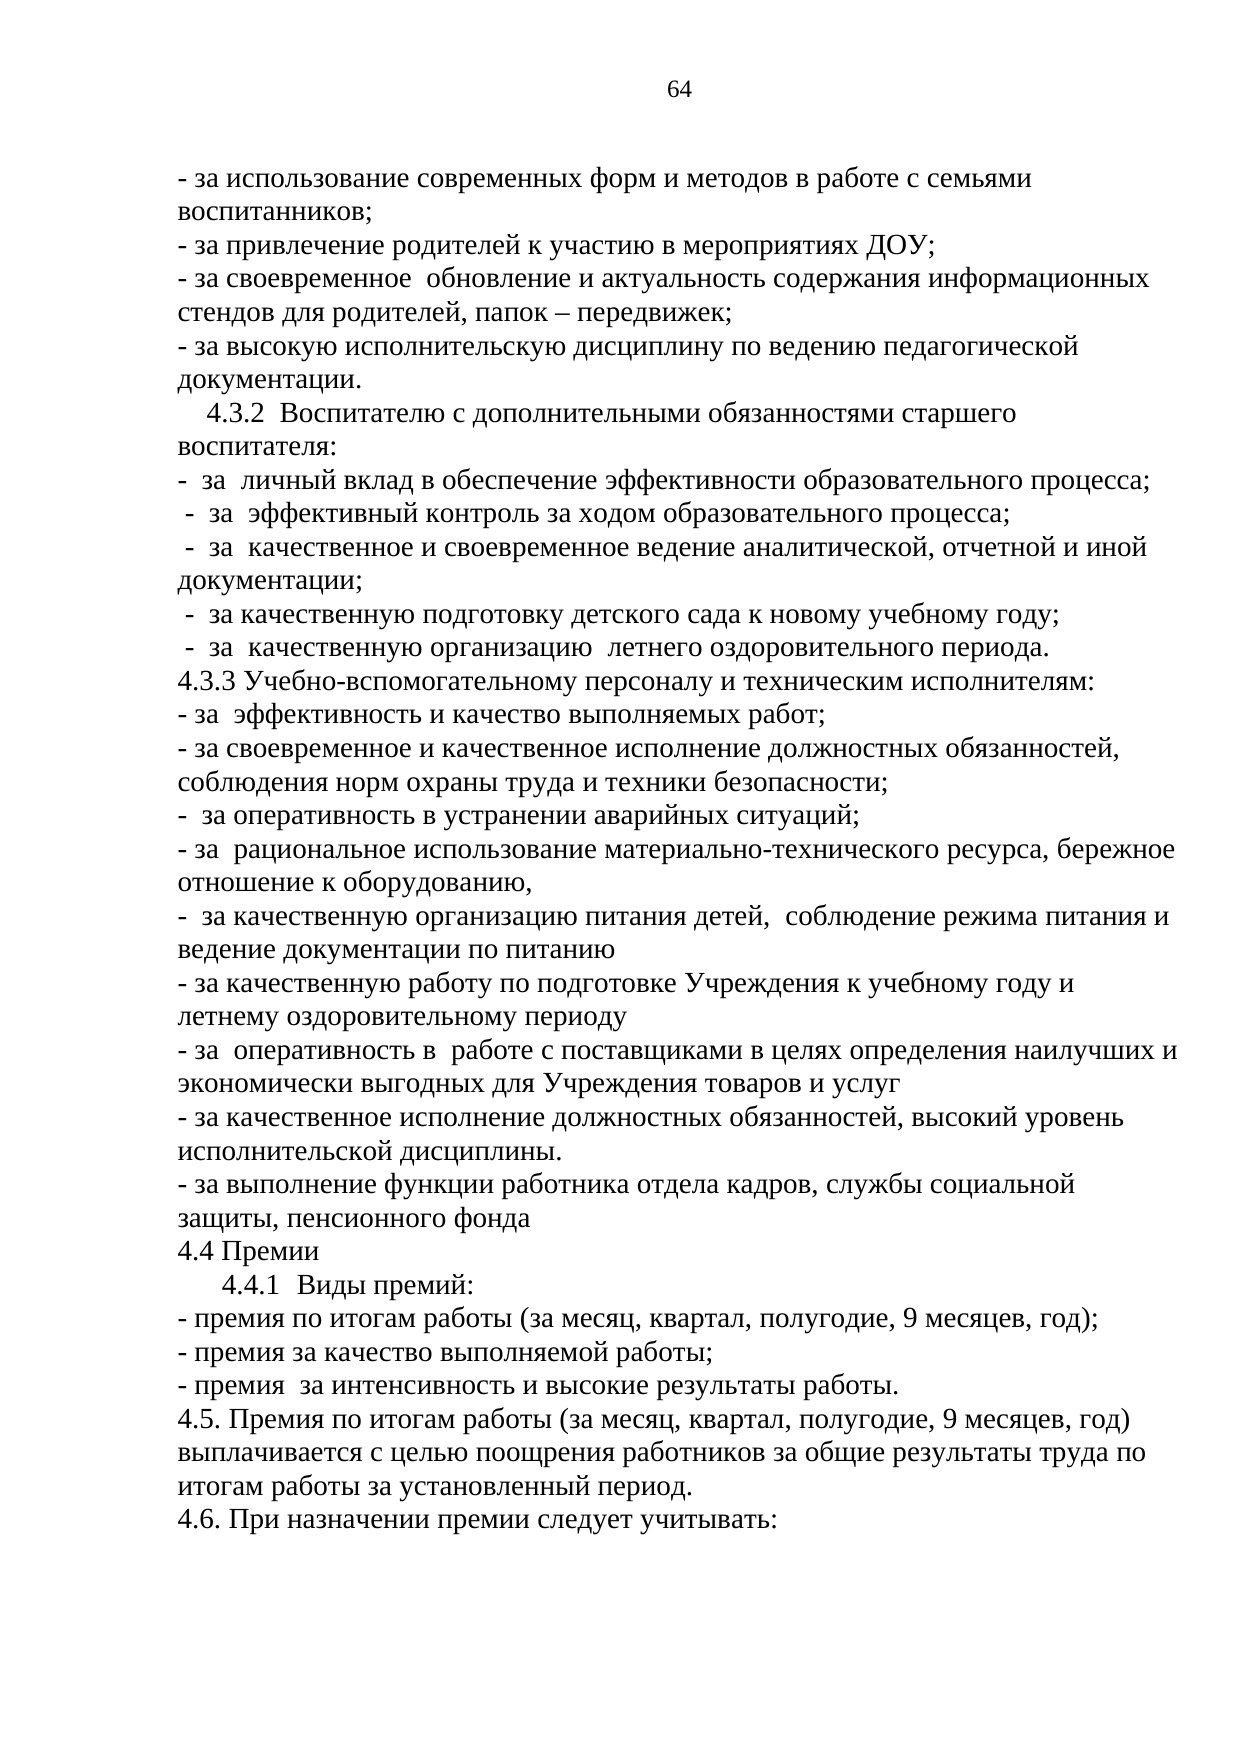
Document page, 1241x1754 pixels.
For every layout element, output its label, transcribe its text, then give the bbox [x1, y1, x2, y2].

text 4.4 Премии [177, 1233, 1181, 1267]
text - за привлечение родителей к участию в мероприятиях ДОУ; [177, 227, 1181, 261]
text - за качественную работу по подготовке Учреждения к учебному году и летнему оздоровительному периоду [177, 965, 1181, 1032]
text 4.3.2 Воспитателю с дополнительными обязанностями старшего воспитателя: [177, 395, 1181, 462]
text - премия за качество выполняемой работы; [177, 1334, 1181, 1367]
text - премия за интенсивность и высокие результаты работы. [177, 1367, 1181, 1401]
text - за оперативность в работе с поставщиками в целях определения наилучших и экономически выгодных для Учреждения товаров и услуг [177, 1032, 1181, 1099]
text - за личный вклад в обеспечение эффективности образовательного процесса; [177, 462, 1181, 495]
text 4.3.3 Учебно-вспомогательному персоналу и техническим исполнителям: [177, 663, 1181, 697]
text - за эффективность и качество выполняемых работ; [177, 697, 1181, 730]
text - за оперативность в устранении аварийных ситуаций; [177, 797, 1181, 831]
text - за своевременное и качественное исполнение должностных обязанностей, соблюдения норм охраны труда и техники безопасности; [177, 730, 1181, 797]
text - за высокую исполнительскую дисциплину по ведению педагогической документации. [177, 328, 1181, 395]
text - за использование современных форм и методов в работе с семьями воспитанников; [177, 160, 1181, 227]
text - за своевременное обновление и актуальность содержания информационных стендов для родителей, папок – передвижек; [177, 261, 1181, 328]
text - за качественную подготовку детского сада к новому учебному году; [177, 596, 1181, 629]
text - за качественное исполнение должностных обязанностей, высокий уровень исполнительской дисциплины. [177, 1099, 1181, 1166]
text - за качественную организацию питания детей, соблюдение режима питания и ведение документации по питанию [177, 898, 1181, 965]
text - за выполнение функции работника отдела кадров, службы социальной защиты, пенсионного фонда [177, 1166, 1181, 1233]
text - за эффективный контроль за ходом образовательного процесса; [177, 495, 1181, 529]
text - за рациональное использование материально-технического ресурса, бережное отношение к оборудованию, [177, 831, 1181, 898]
text 4.6. При назначении премии следует учитывать: [177, 1502, 1181, 1535]
text 4.5. Премия по итогам работы (за месяц, квартал, полугодие, 9 месяцев, год) выплачивается с целью поощрения работников за общие результаты труда по итогам работы за установленный период. [177, 1401, 1181, 1502]
text - за качественное и своевременное ведение аналитической, отчетной и иной документации; [177, 529, 1181, 596]
list Виды премий: [222, 1267, 1181, 1300]
text - за качественную организацию летнего оздоровительного периода. [177, 629, 1181, 663]
text - премия по итогам работы (за месяц, квартал, полугодие, 9 месяцев, год); [177, 1300, 1181, 1334]
